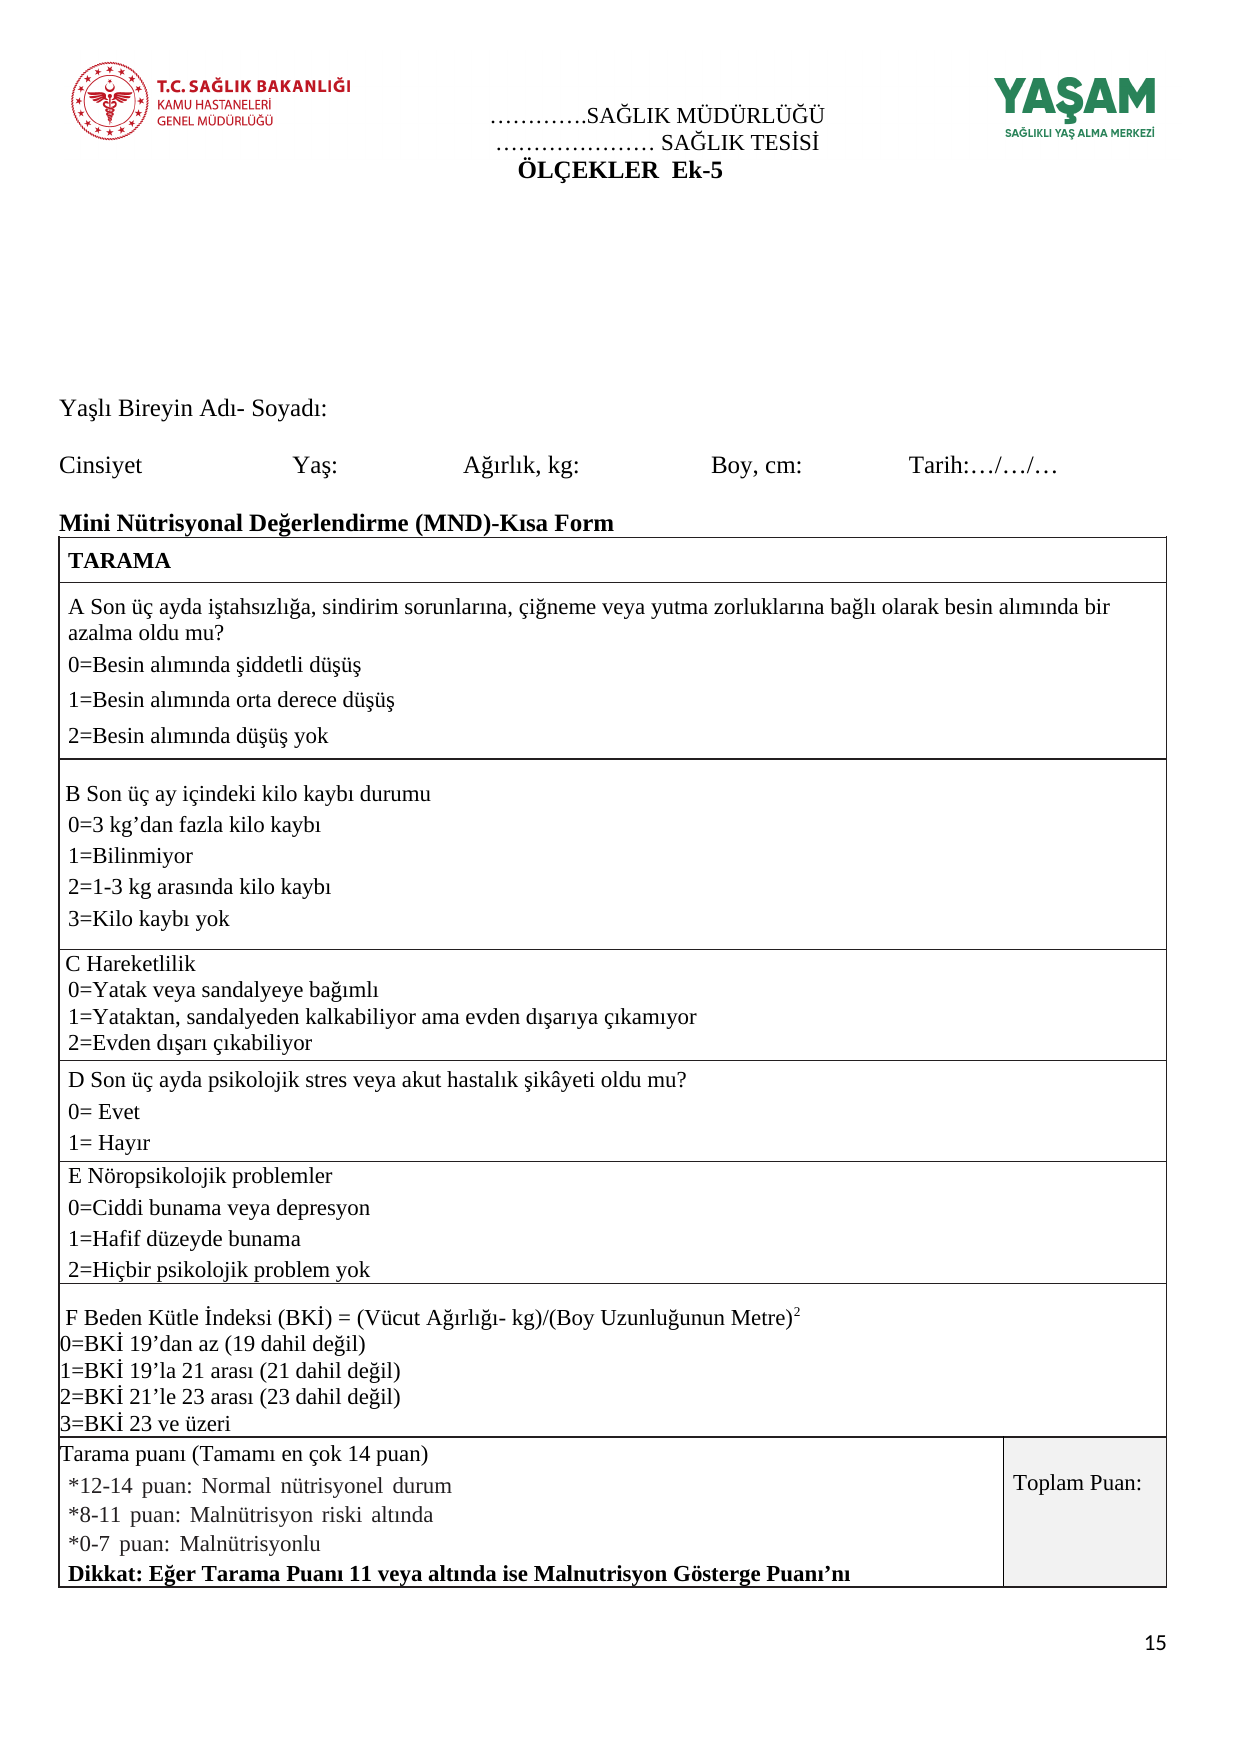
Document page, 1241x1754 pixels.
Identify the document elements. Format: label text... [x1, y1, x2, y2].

picture [63, 50, 1183, 160]
text Cinsiyet Yaş: Ağırlık, kg: Boy, cm: Tarih:…/…/… [59, 451, 1167, 479]
text Mini Nütrisyonal Değerlendirme (MND)-Kısa Form [59, 508, 1167, 536]
table_cell A Son üç ayda iştahsızlığa, sindirim sorunlarına, çiğneme veya yutma zorluklarına bağlı olarak besin alımında bir azalma oldu mu? 0=Besin alımında şiddetli düşüş 1=Besin alımında orta derece düşüş 2=Besin alımında düşüş yok [60, 583, 1166, 758]
table_cell E Nöropsikolojik problemler 0=Ciddi bunama veya depresyon 1=Hafif düzeyde bunama 2=Hiçbir psikolojik problem yok [60, 1162, 1166, 1282]
table_cell Toplam Puan: [1004, 1438, 1166, 1586]
table_cell B Son üç ay içindeki kilo kaybı durumu 0=3 kg’dan fazla kilo kaybı 1=Bilinmiyor 2=1-3 kg arasında kilo kaybı 3=Kilo kaybı yok [60, 760, 1166, 948]
table_header TARAMA [60, 538, 1166, 582]
table_cell C Hareketlilik 0=Yatak veya sandalyeye bağımlı 1=Yataktan, sandalyeden kalkabiliyor ama evden dışarıya çıkamıyor 2=Evden dışarı çıkabiliyor [60, 950, 1166, 1060]
table_cell F Beden Kütle İndeksi (BKİ) = (Vücut Ağırlığı- kg)/(Boy Uzunluğunun Metre)2 0=BKİ 19’dan az (19 dahil değil) 1=BKİ 19’la 21 arası (21 dahil değil) 2=BKİ 21’le 23 arası (23 dahil değil) 3=BKİ 23 ve üzeri [60, 1284, 1166, 1436]
table_cell D Son üç ayda psikolojik stres veya akut hastalık şikâyeti oldu mu? 0= Evet 1= Hayır [60, 1061, 1166, 1161]
text Yaşlı Bireyin Adı- Soyadı: [59, 393, 1167, 422]
